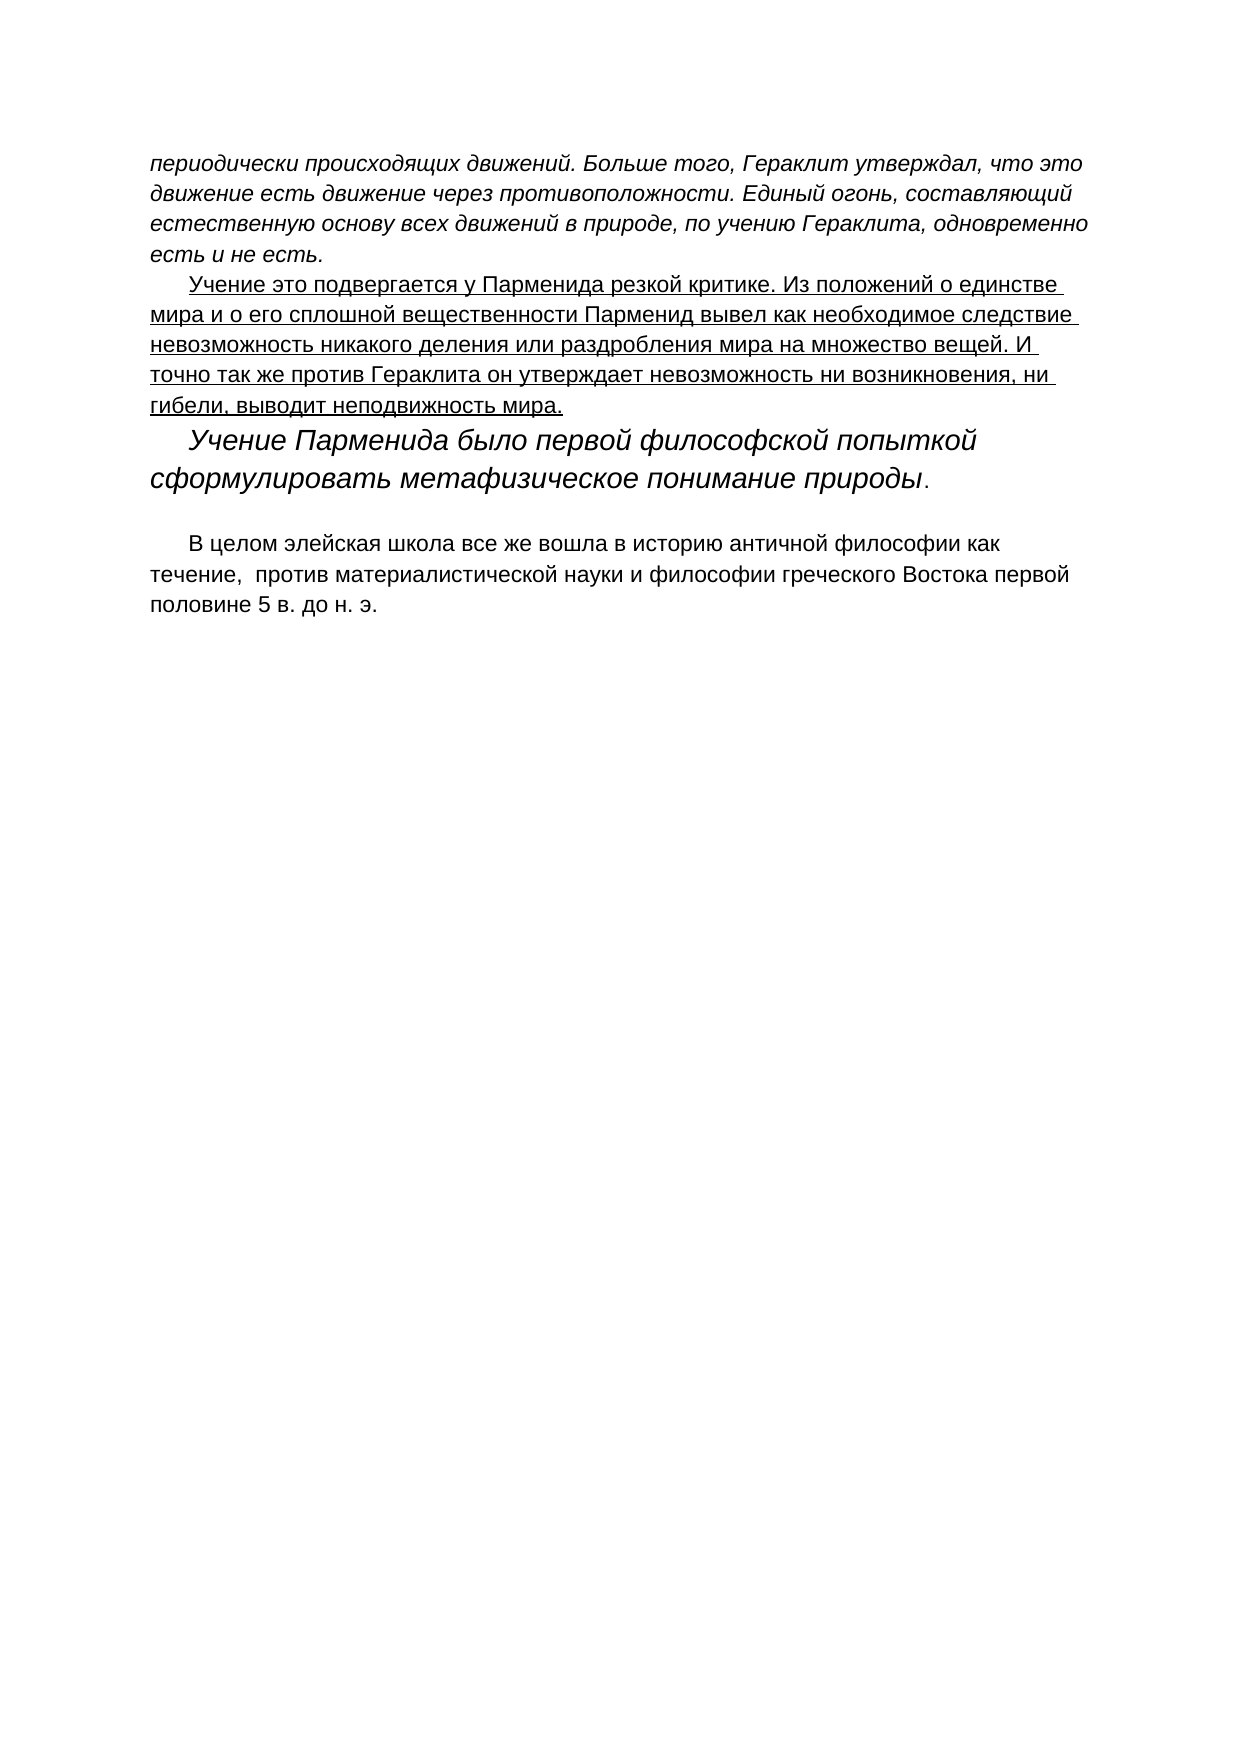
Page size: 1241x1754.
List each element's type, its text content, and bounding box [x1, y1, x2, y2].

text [150, 150, 1090, 495]
text В целом элейская школа все же вошла в историю античной философии как течение, против материалистической науки и философии греческого Востока первой половине 5 в. до н. э. [150, 530, 1090, 617]
